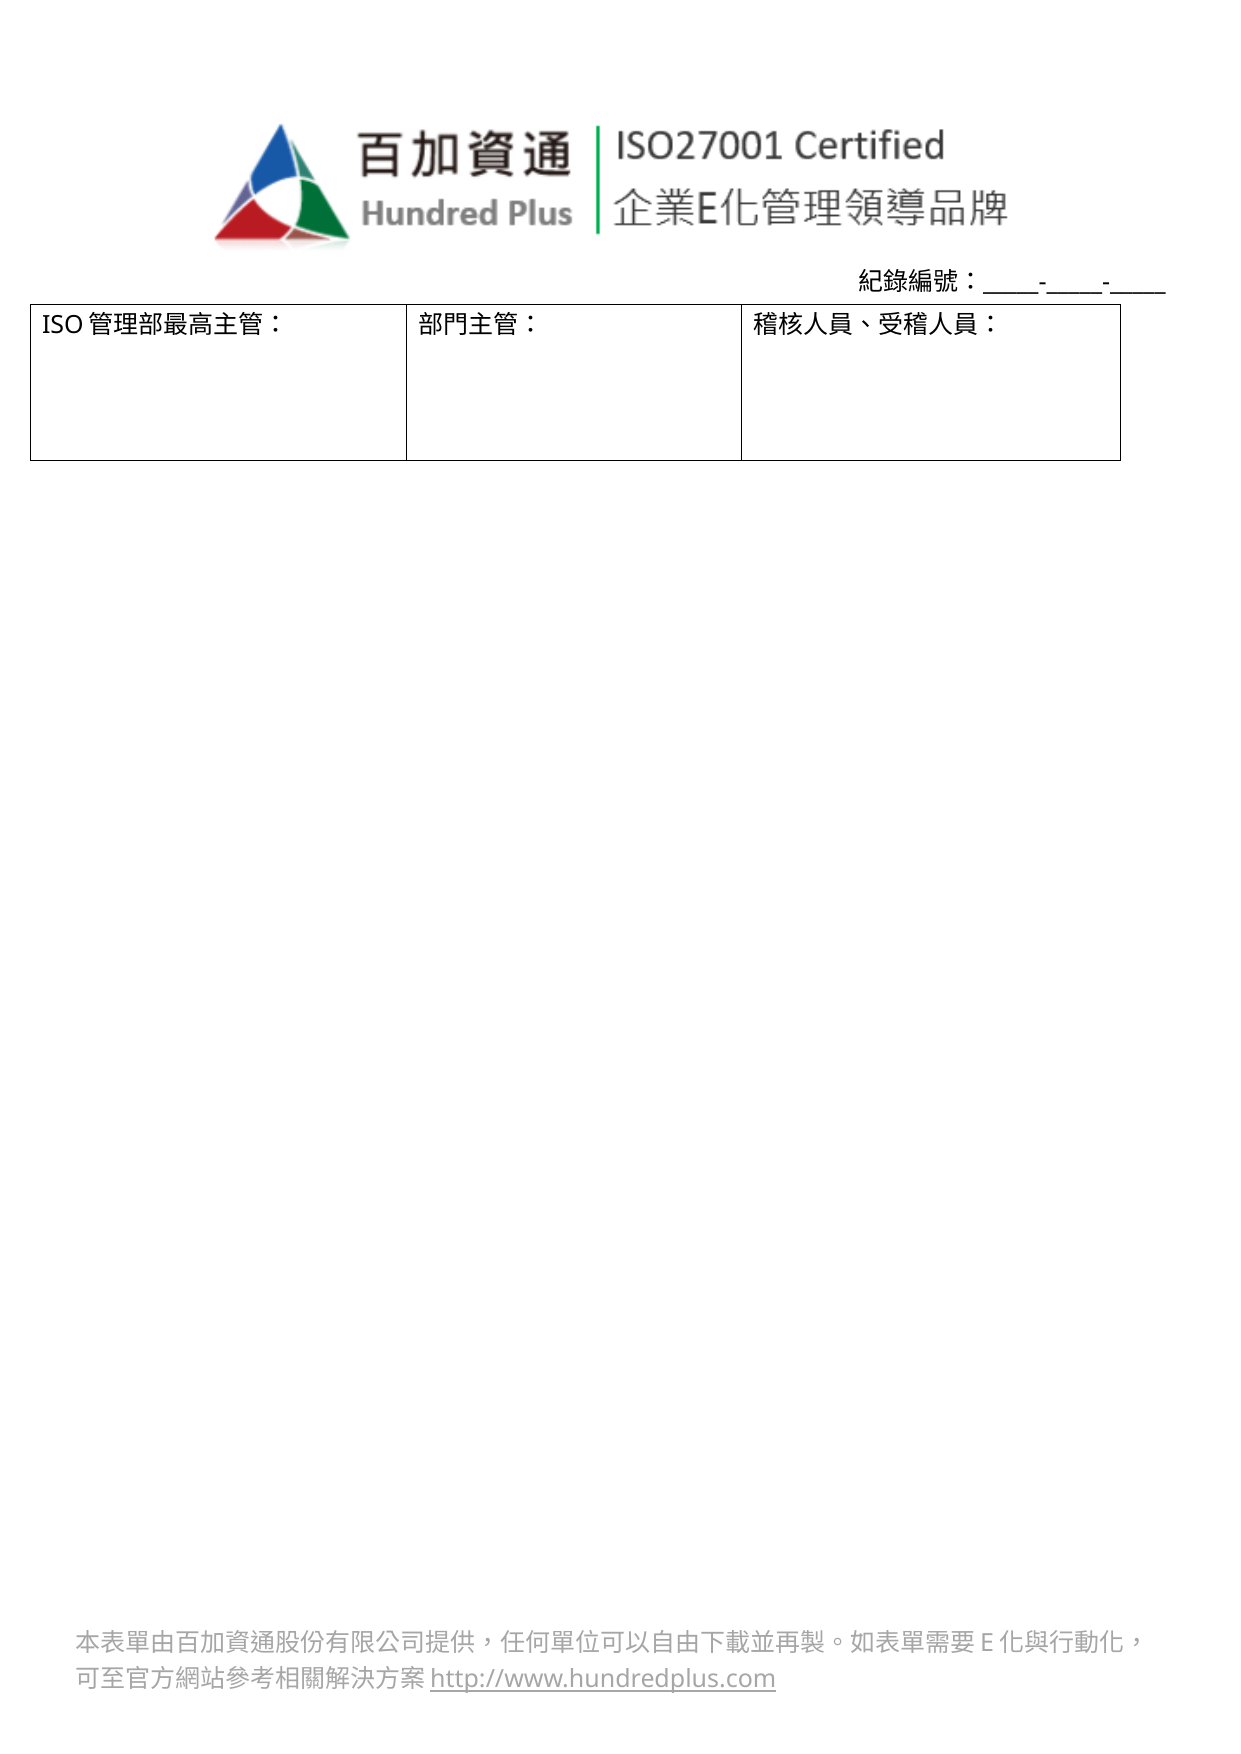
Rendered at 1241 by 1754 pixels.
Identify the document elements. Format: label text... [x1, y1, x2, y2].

table_header 部門主管： [407, 305, 741, 460]
table_header 稽核人員、受稽人員： [742, 305, 1120, 460]
picture [184, 88, 1056, 262]
table_header ISO管理部最高主管： [31, 305, 406, 460]
